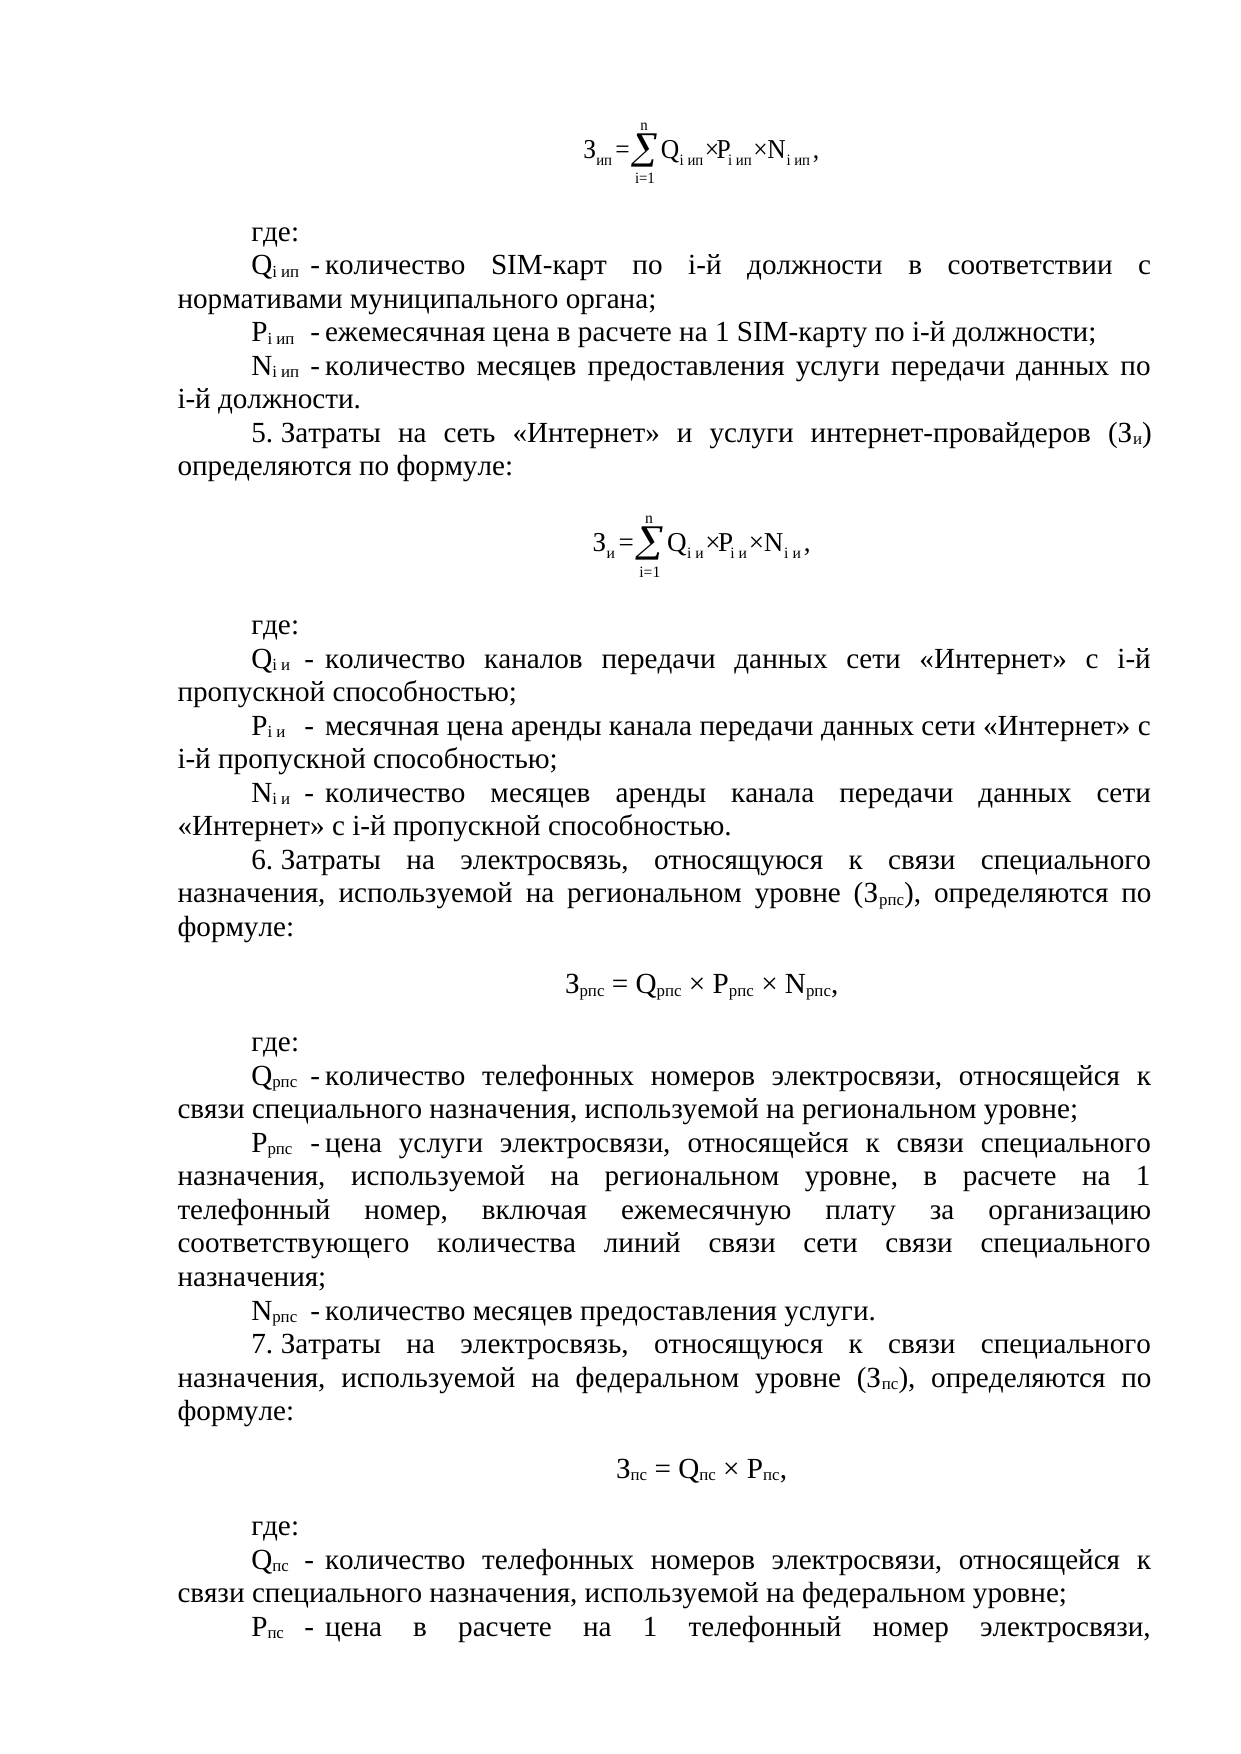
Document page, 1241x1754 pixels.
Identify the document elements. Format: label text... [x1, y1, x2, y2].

text 5. Затраты на сеть «Интернет» и услуги интернет-провайдеров (Зи) определяются по формуле: [177, 415, 1152, 482]
text Nрпс - количество месяцев предоставления услуги. [177, 1293, 1152, 1326]
text Зпс = Qпс × Pпс, [177, 1451, 1152, 1484]
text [177, 1609, 1152, 1643]
text Qi и - количество каналов передачи данных сети «Интернет» с i-й пропускной способностью; [177, 641, 1152, 708]
text Зрпс = Qрпс × Pрпс × Nрпс, [177, 967, 1152, 1000]
text Ni ип - количество месяцев предоставления услуги передачи данных по i-й должности. [177, 348, 1152, 415]
text Qпс - количество телефонных номеров электросвязи, относящейся к связи специального назначения, используемой на федеральном уровне; [177, 1542, 1152, 1609]
text где: [177, 214, 1152, 247]
text Ni и - количество месяцев аренды канала передачи данных сети «Интернет» с i-й пропускной способностью. [177, 775, 1152, 842]
text Pi ип - ежемесячная цена в расчете на 1 SIM-карту по i-й должности; [177, 314, 1152, 348]
text 7. Затраты на электросвязь, относящуюся к связи специального назначения, используемой на федеральном уровне (Зпс), определяются по формуле: [177, 1326, 1152, 1427]
text Qi ип - количество SIM-карт по i-й должности в соответствии с нормативами муниципального органа; [177, 247, 1152, 314]
text Qрпс - количество телефонных номеров электросвязи, относящейся к связи специального назначения, используемой на региональном уровне; [177, 1058, 1152, 1125]
text 6. Затраты на электросвязь, относящуюся к связи специального назначения, используемой на региональном уровне (Зрпс), определяются по формуле: [177, 842, 1152, 943]
text где: [177, 1508, 1152, 1542]
text где: [177, 607, 1152, 641]
text где: [177, 1024, 1152, 1058]
text Pрпс - цена услуги электросвязи, относящейся к связи специального назначения, используемой на региональном уровне, в расчете на 1 телефонный номер, включая ежемесячную плату за организацию соответствующего количества линий связи сети связи специального назначения; [177, 1125, 1152, 1293]
text Pi и - месячная цена аренды канала передачи данных сети «Интернет» с i-й пропускной способностью; [177, 708, 1152, 775]
